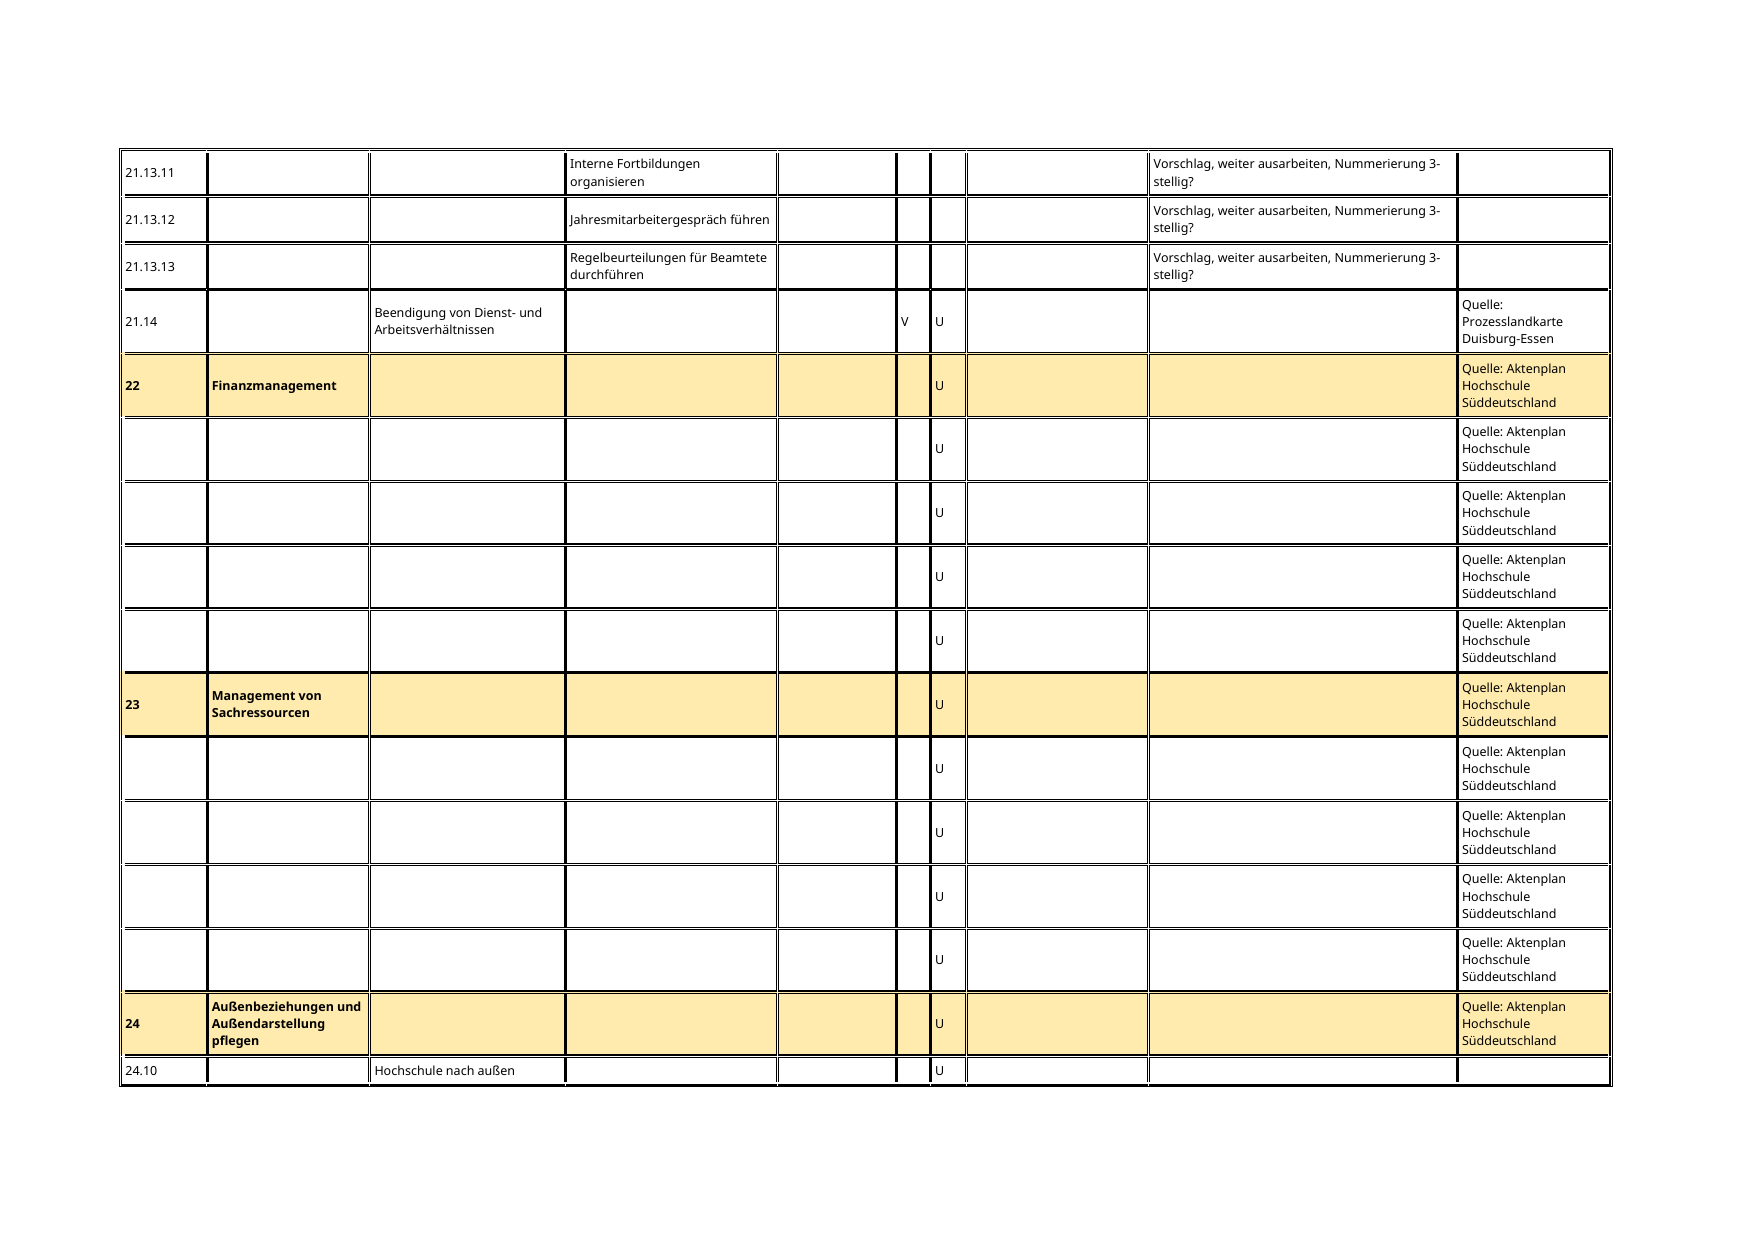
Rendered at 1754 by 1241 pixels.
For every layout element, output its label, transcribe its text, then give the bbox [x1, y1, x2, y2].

table_cell [1150, 355, 1456, 416]
table_cell [898, 419, 929, 479]
table_cell [1457, 1054, 1610, 1084]
table_cell [778, 151, 896, 194]
table_cell 21.13.12 [122, 194, 206, 241]
table_cell [968, 355, 1147, 416]
table_cell [779, 866, 895, 926]
table_cell [209, 291, 368, 352]
table_cell [779, 611, 895, 671]
table_cell [968, 611, 1147, 671]
table_cell Vorschlag, weiter ausarbeiten, Nummerierung 3-stellig? [1150, 198, 1456, 241]
table_cell [567, 866, 776, 926]
table_cell Quelle: Aktenplan Hochschule Süddeutschland [1457, 352, 1611, 416]
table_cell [1459, 926, 1610, 990]
table_cell [968, 930, 1147, 990]
table_cell [567, 483, 776, 543]
table_cell [779, 483, 895, 543]
table_cell 22 [120, 352, 207, 416]
table_cell [371, 802, 564, 863]
table_cell Interne Fortbildungen organisieren [565, 151, 777, 194]
table_cell Quelle: Aktenplan Hochschule Süddeutschland [1459, 480, 1610, 543]
table_cell [209, 198, 368, 241]
table_cell [371, 738, 564, 799]
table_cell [1459, 990, 1610, 1054]
table_cell [371, 355, 564, 416]
table_cell [896, 1058, 930, 1084]
table_cell [898, 355, 929, 416]
table_cell [932, 198, 965, 241]
table_cell [567, 930, 776, 990]
table_cell Quelle: Aktenplan Hochschule Süddeutschland [1459, 607, 1610, 671]
table_cell [567, 674, 776, 735]
table_cell 23 [122, 671, 206, 735]
table_cell [567, 738, 776, 799]
table_cell [779, 355, 895, 416]
table_cell [371, 245, 564, 288]
table_cell 21.14 [120, 288, 206, 352]
table_cell Außenbeziehungen und Außendarstellung pflegen [209, 994, 368, 1054]
table_cell U [932, 291, 965, 352]
table_cell [1150, 611, 1456, 671]
table_cell [898, 674, 929, 735]
table_cell [1459, 241, 1610, 288]
table_cell Beendigung von Dienst- und Arbeitsverhältnissen [371, 291, 564, 352]
table_cell [567, 802, 776, 863]
table_cell [122, 926, 206, 990]
table_cell [779, 245, 895, 288]
table_cell [120, 799, 207, 863]
table_cell [567, 994, 776, 1054]
table_cell [567, 547, 776, 607]
table_cell [371, 198, 564, 241]
table_cell U [932, 930, 965, 990]
table_cell [779, 994, 895, 1054]
table_cell Quelle: Aktenplan Hochschule Süddeutschland [1459, 735, 1609, 799]
table_cell Quelle: Aktenplan Hochschule Süddeutschland [1459, 671, 1609, 735]
table_cell [567, 355, 776, 416]
table_cell [779, 198, 895, 241]
table_cell [209, 802, 368, 863]
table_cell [370, 1058, 565, 1084]
table_cell [1150, 291, 1456, 352]
table_cell 21.13.13 [122, 241, 206, 288]
table_cell 21.13.11 [120, 149, 207, 194]
table_cell U [930, 1058, 967, 1084]
table_cell [1150, 547, 1456, 607]
table_cell Quelle: Aktenplan Hochschule Süddeutschland [1459, 543, 1610, 607]
table_cell Management von Sachressourcen [209, 674, 368, 735]
table_cell [968, 245, 1147, 288]
table_cell [968, 547, 1147, 607]
table_cell [122, 480, 206, 543]
table_cell [1150, 738, 1456, 799]
table_cell Finanzmanagement [209, 355, 368, 416]
table_cell [968, 198, 1147, 241]
table_cell [120, 416, 207, 479]
table_cell [779, 291, 895, 352]
table_cell [779, 930, 895, 990]
table_cell [932, 245, 965, 288]
table_cell U [932, 355, 965, 416]
table_cell Vorschlag, weiter ausarbeiten, Nummerierung 3-stellig? [1150, 245, 1456, 288]
table_cell [898, 245, 929, 288]
table_cell [1150, 930, 1456, 990]
table_cell U [932, 994, 965, 1054]
table_cell [370, 151, 565, 194]
table_cell Quelle: Aktenplan Hochschule Süddeutschland [1457, 416, 1611, 479]
table_cell [968, 483, 1147, 543]
table_cell U [932, 866, 965, 926]
table_cell [371, 674, 564, 735]
table_cell [371, 866, 564, 926]
table_cell [1150, 802, 1456, 863]
table_cell V [898, 291, 929, 352]
table_cell [122, 735, 206, 799]
table_cell U [932, 547, 965, 607]
table_cell [896, 151, 930, 194]
table_cell [968, 802, 1147, 863]
table_cell [968, 419, 1147, 479]
table_cell [778, 1058, 896, 1084]
table_cell [567, 611, 776, 671]
table_cell U [932, 802, 965, 863]
table_cell [779, 802, 895, 863]
table_cell [120, 863, 207, 926]
table_cell [1150, 866, 1456, 926]
table_cell [209, 866, 368, 926]
table_cell [371, 930, 564, 990]
table_cell [122, 543, 206, 607]
table_cell [1149, 1058, 1457, 1084]
table_cell [371, 483, 564, 543]
table_cell [371, 611, 564, 671]
table_cell [779, 738, 895, 799]
table_cell [1459, 194, 1610, 241]
table_cell [122, 607, 206, 671]
table_cell Jahresmitarbeitergespräch führen [567, 198, 776, 241]
table_cell Quelle: Prozesslandkarte Duisburg-Essen [1459, 288, 1611, 352]
table_cell Regelbeurteilungen für Beamtete durchführen [567, 245, 776, 288]
table_cell [898, 738, 929, 799]
table_cell U [932, 483, 965, 543]
table_cell Quelle: Aktenplan Hochschule Süddeutschland [1457, 863, 1611, 926]
table_cell [898, 611, 929, 671]
table_cell 24.10 [122, 1054, 207, 1084]
table_cell [565, 1058, 777, 1084]
table_cell 24 [122, 990, 206, 1054]
table_cell Quelle: Aktenplan Hochschule Süddeutschland [1457, 799, 1611, 863]
table_cell [968, 674, 1147, 735]
table_cell [371, 994, 564, 1054]
table_cell [209, 419, 368, 479]
table_cell [209, 245, 368, 288]
table_cell [1150, 674, 1456, 735]
table_cell [930, 151, 967, 194]
table_cell U [932, 611, 965, 671]
table_cell [898, 930, 929, 990]
table_cell [209, 738, 368, 799]
table_cell [1457, 151, 1609, 194]
table_cell [779, 674, 895, 735]
table_cell [898, 802, 929, 863]
table_cell [1150, 994, 1456, 1054]
table_cell [207, 1058, 369, 1084]
table_cell [1150, 483, 1456, 543]
table_cell [371, 419, 564, 479]
table_cell [209, 930, 368, 990]
table_cell [567, 419, 776, 479]
table_cell [209, 483, 368, 543]
table_cell [371, 547, 564, 607]
table_cell [968, 738, 1147, 799]
table_cell [207, 151, 369, 194]
table_cell [967, 1058, 1148, 1084]
table_cell [209, 611, 368, 671]
table_cell [898, 866, 929, 926]
table_cell Vorschlag, weiter ausarbeiten, Nummerierung 3-stellig? [1149, 151, 1457, 194]
table_cell [1150, 419, 1456, 479]
table_cell [898, 483, 929, 543]
table_cell [898, 994, 929, 1054]
table_cell [779, 547, 895, 607]
table_cell [779, 419, 895, 479]
table_cell [898, 198, 929, 241]
table_cell [567, 291, 776, 352]
table_cell [968, 291, 1147, 352]
table_cell [967, 151, 1148, 194]
table_cell [898, 547, 929, 607]
table_cell [968, 994, 1147, 1054]
table_cell [209, 547, 368, 607]
table_cell [968, 866, 1147, 926]
table_cell U [932, 674, 965, 735]
table_cell U [932, 419, 965, 479]
table_cell U [932, 738, 965, 799]
